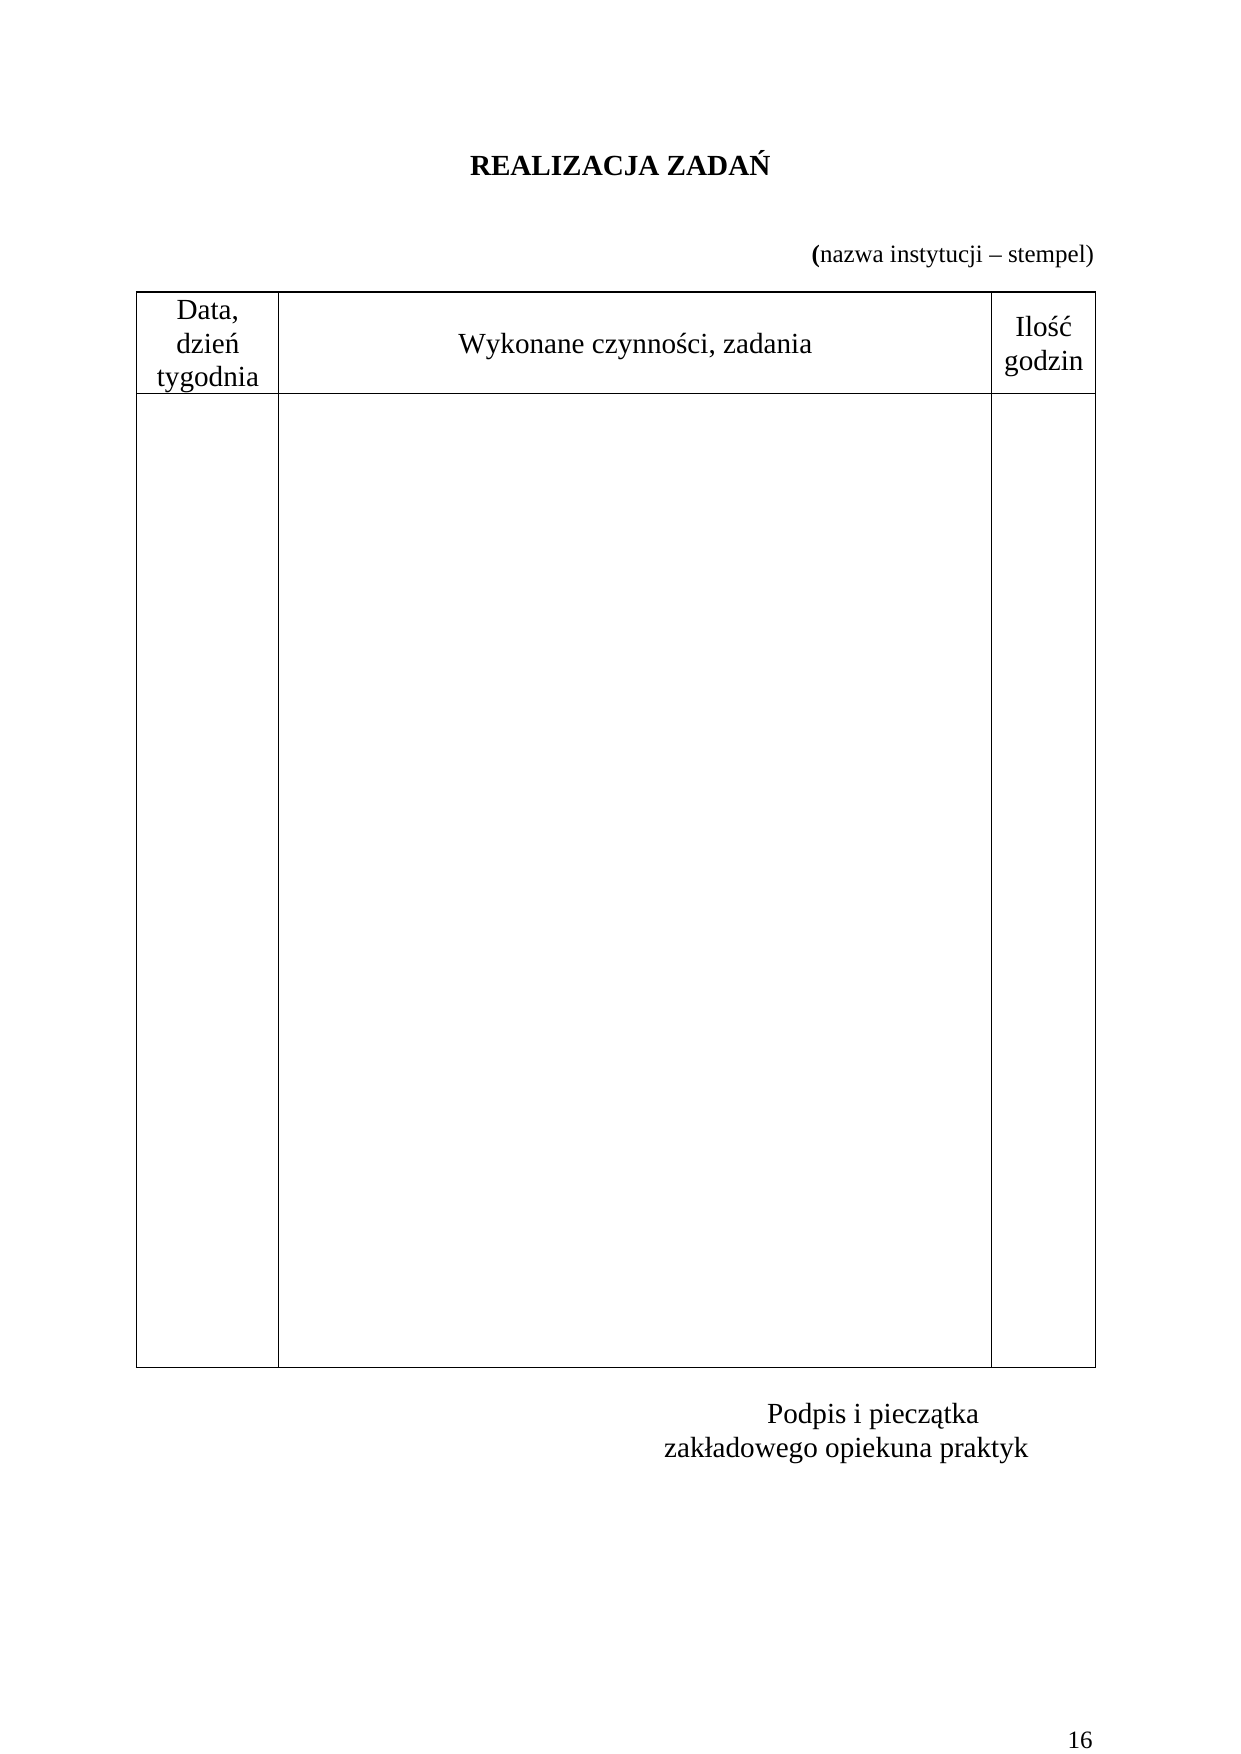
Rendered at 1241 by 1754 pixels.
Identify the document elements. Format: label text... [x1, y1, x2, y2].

text Podpis i pieczątka zakładowego opiekuna praktyk [664, 1397, 1093, 1464]
table_header Ilość godzin [992, 293, 1095, 393]
table_header Wykonane czynności, zadania [279, 293, 991, 393]
table_cell [992, 394, 1095, 1367]
table_cell [279, 394, 991, 1367]
text (nazwa instytucji – stempel) [148, 239, 1123, 267]
table_header Data, dzień tygodnia [137, 293, 278, 393]
text REALIZACJA ZADAŃ [148, 148, 1093, 181]
table_cell [137, 394, 278, 1367]
